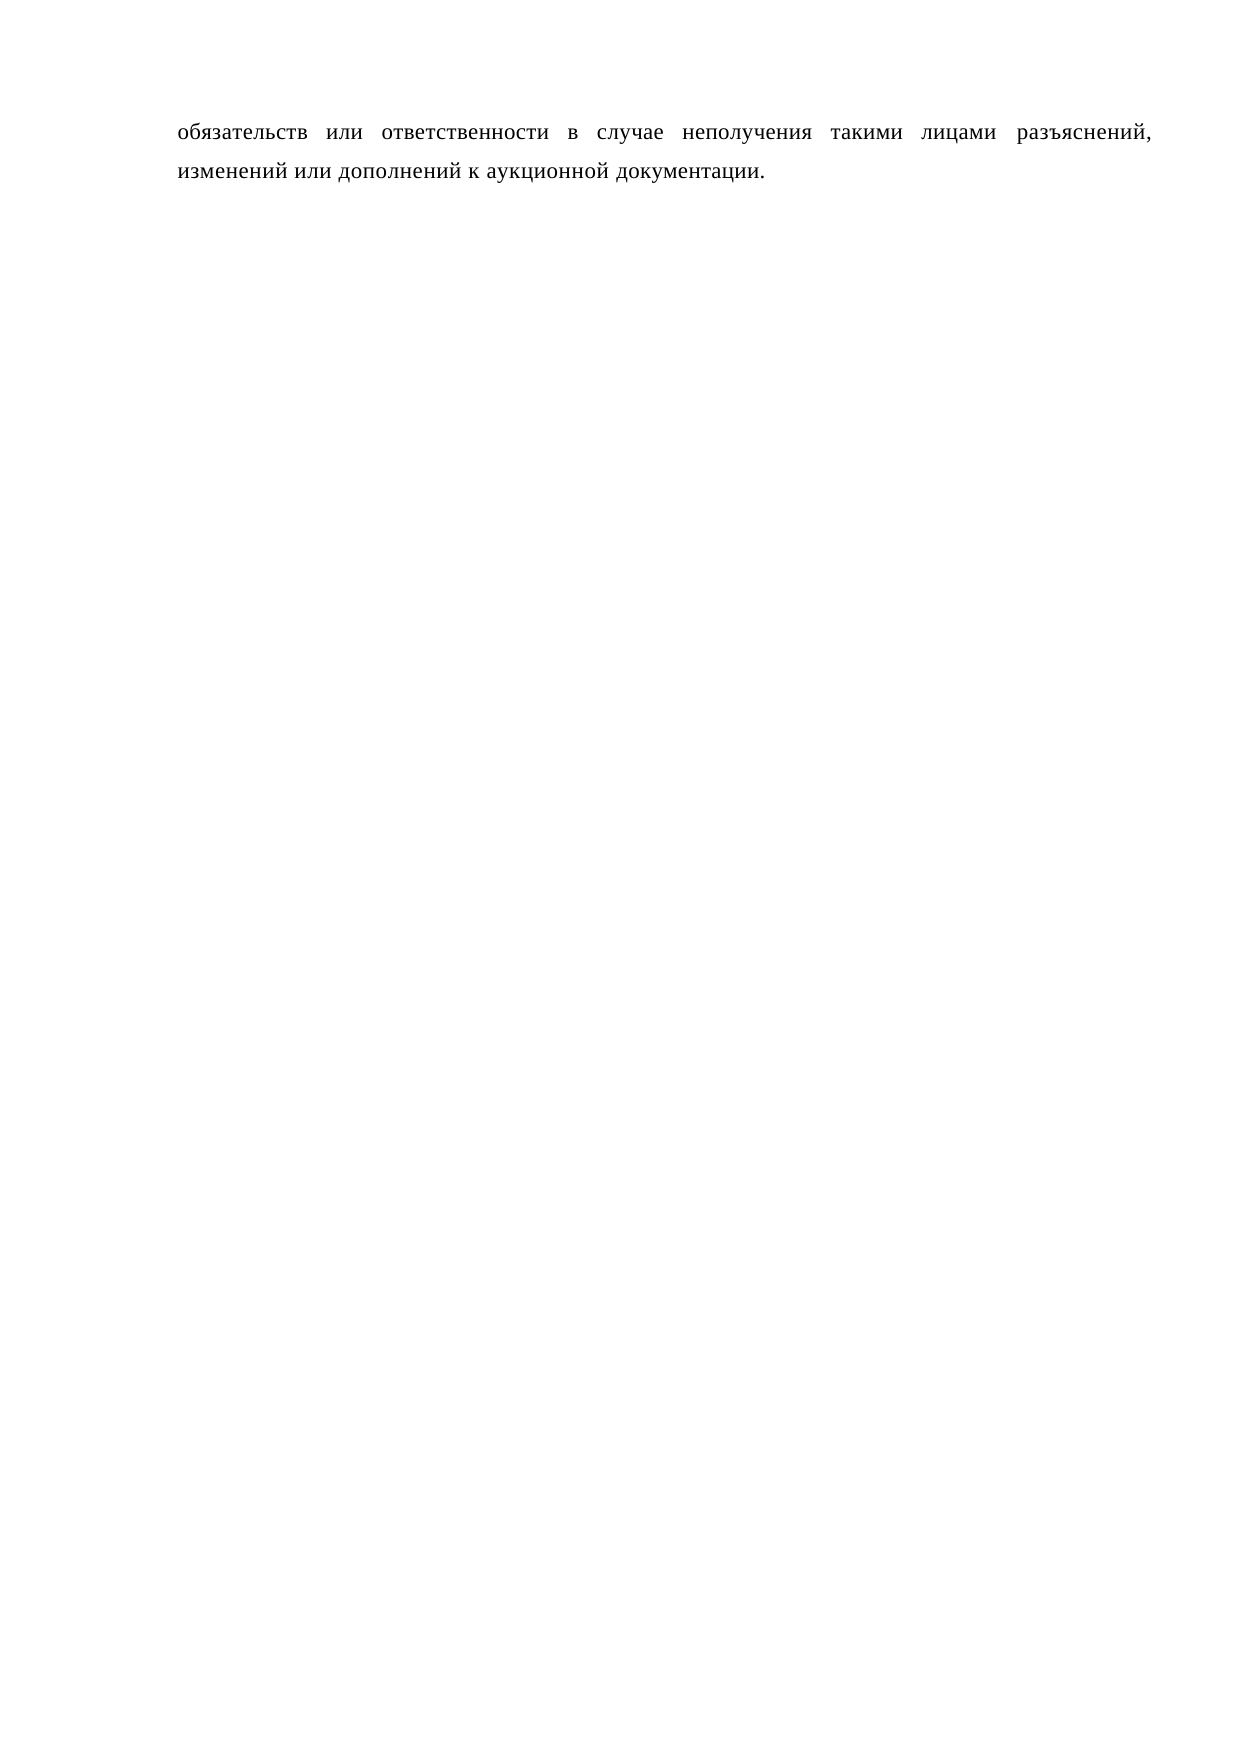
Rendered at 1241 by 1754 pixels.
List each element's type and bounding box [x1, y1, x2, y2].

text [177, 118, 1152, 184]
